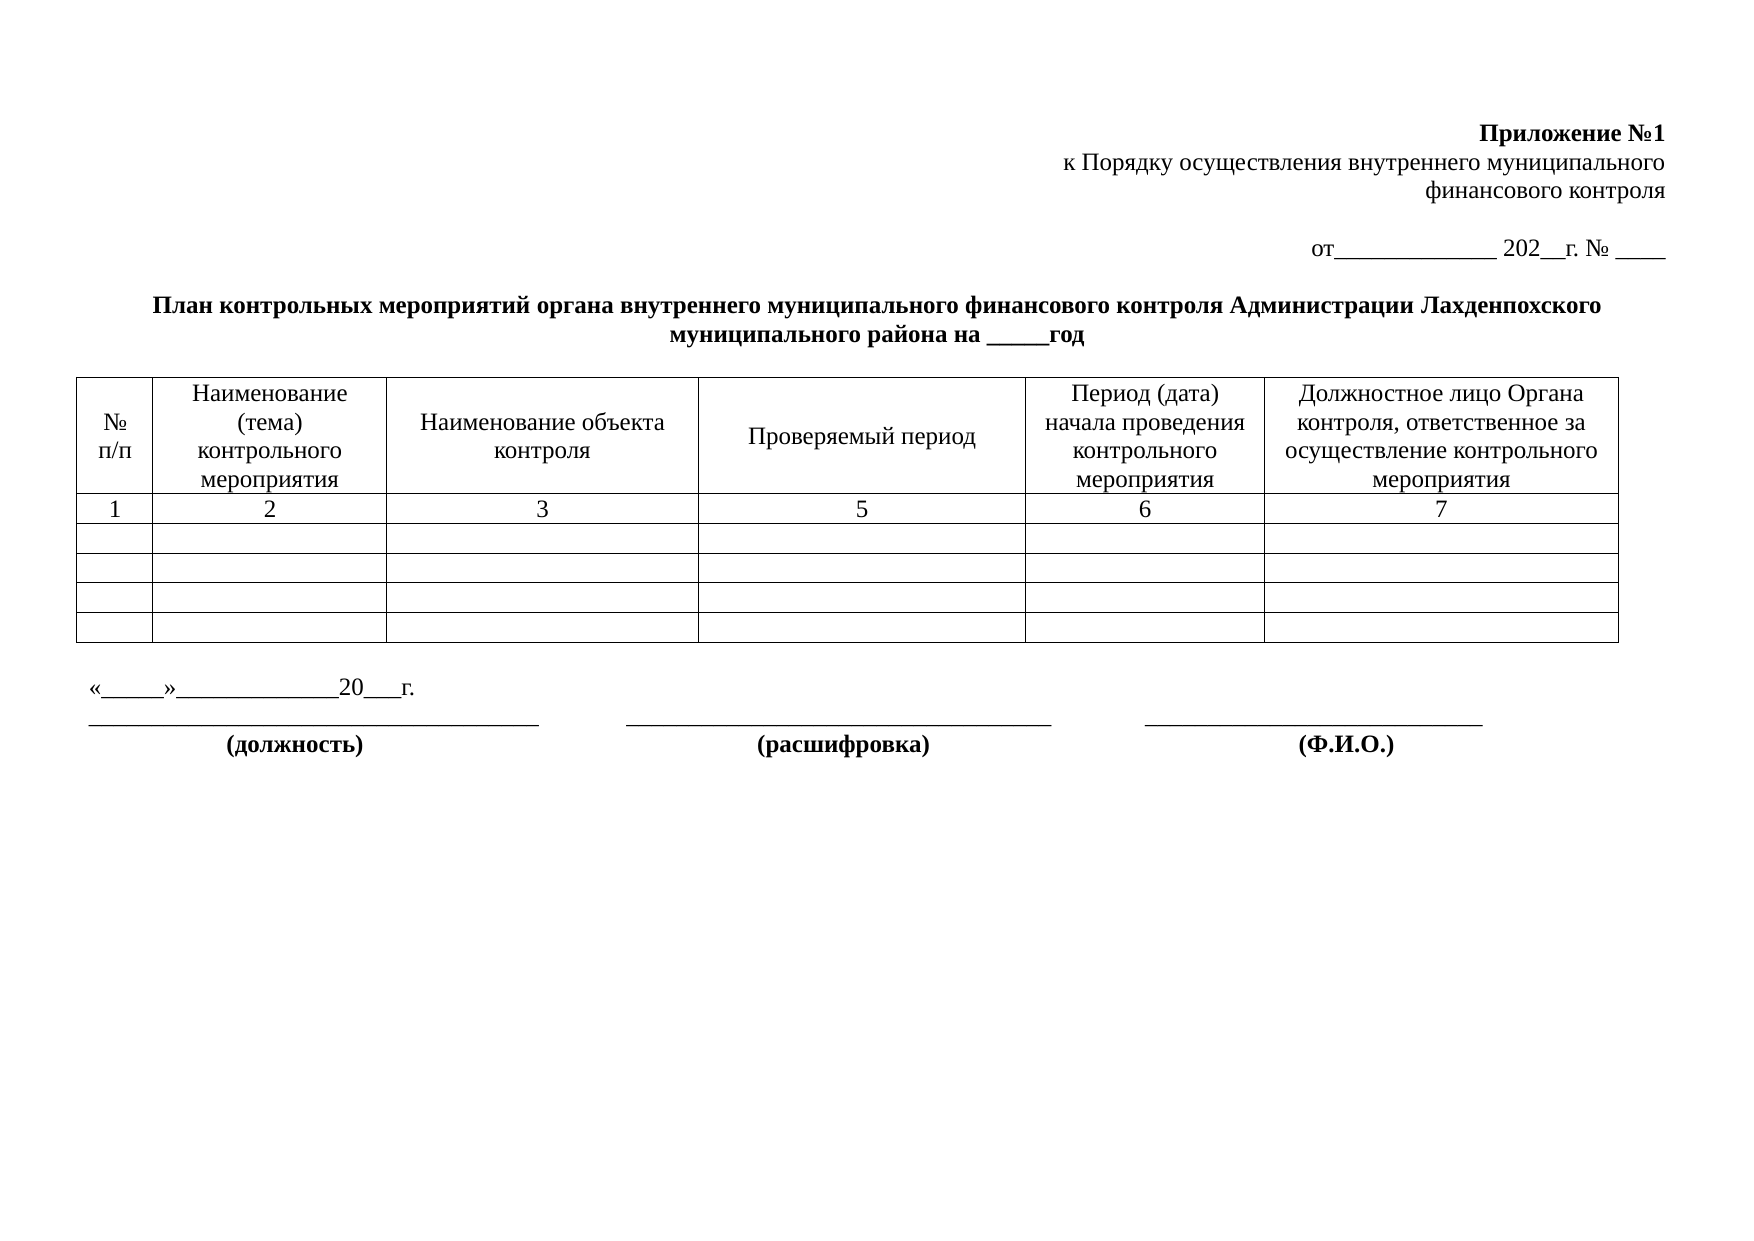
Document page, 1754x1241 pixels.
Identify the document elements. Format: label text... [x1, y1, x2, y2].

table_cell [1026, 554, 1264, 582]
table_cell [1026, 583, 1264, 612]
table_cell [153, 524, 386, 552]
text «_____»_____________20___г. [89, 672, 1665, 700]
table_cell 1 [77, 494, 152, 523]
table_cell [77, 613, 152, 642]
table_cell 7 [1265, 494, 1618, 523]
table_header Наименование объекта контроля [387, 378, 698, 493]
text План контрольных мероприятий органа внутреннего муниципального финансового контроля Администрации Лахденпохского муниципального района на _____год [89, 291, 1665, 348]
table_cell [77, 583, 152, 612]
table_cell [153, 583, 386, 612]
text Приложение №1 [974, 118, 1665, 147]
table_cell [153, 613, 386, 642]
table_cell [387, 583, 698, 612]
table_header Должностное лицо Органа контроля, ответственное за осуществление контрольного мероприятия [1265, 378, 1618, 493]
table_cell [1265, 524, 1618, 552]
table_header Проверяемый период [699, 378, 1025, 493]
text от_____________ 202__г. № ____ [974, 233, 1665, 262]
table_cell [1265, 613, 1618, 642]
table_cell [387, 613, 698, 642]
table_cell 5 [699, 494, 1025, 523]
table_cell [1026, 613, 1264, 642]
table_header Период (дата) начала проведения контрольного мероприятия [1026, 378, 1264, 493]
table_cell [699, 524, 1025, 552]
text ____________________________________ __________________________________ ___________________________ [89, 700, 1665, 729]
text (должность) (расшифровка) (Ф.И.О.) [89, 729, 1665, 758]
table_header Наименование (тема) контрольного мероприятия [153, 378, 386, 493]
text к Порядку осуществления внутреннего муниципального финансового контроля [974, 147, 1665, 204]
table_cell [77, 554, 152, 582]
table_cell 3 [387, 494, 698, 523]
table_cell [1265, 554, 1618, 582]
table_cell [1265, 583, 1618, 612]
table_cell 6 [1026, 494, 1264, 523]
table_cell [153, 554, 386, 582]
table_cell [699, 613, 1025, 642]
table_cell [387, 524, 698, 552]
table_cell [77, 524, 152, 552]
table_cell [699, 554, 1025, 582]
table_cell [1026, 524, 1264, 552]
table_header № п/п [77, 378, 152, 493]
table_cell 2 [153, 494, 386, 523]
table_cell [387, 554, 698, 582]
table_cell [699, 583, 1025, 612]
